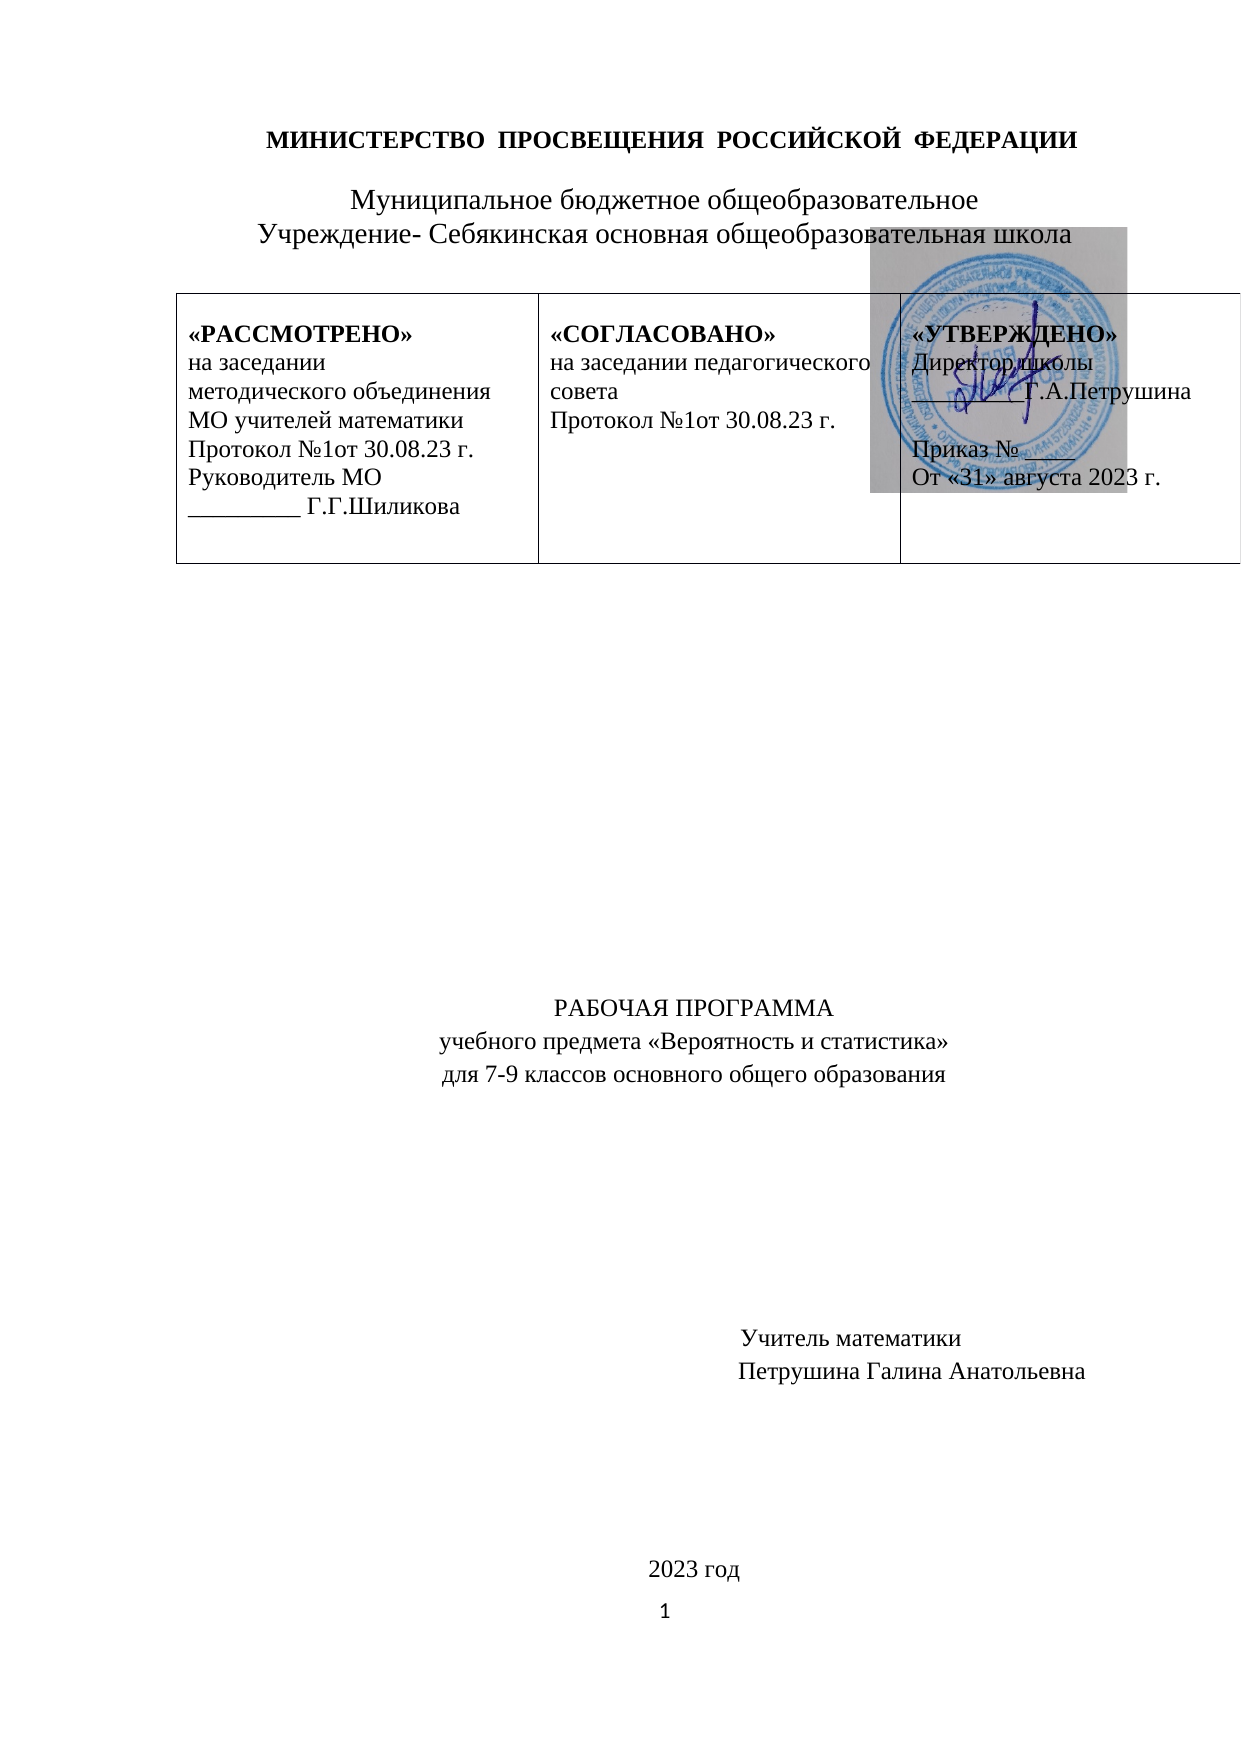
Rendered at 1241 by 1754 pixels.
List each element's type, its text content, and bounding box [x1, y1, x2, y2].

text РАБОЧАЯ ПРОГРАММА [177, 993, 1152, 1022]
table_header «УТВЕРЖДЕНО» Директор школы _________Г.А.Петрушина Приказ № ____ От «31» августа 2023 г. [901, 294, 1240, 563]
text МИНИСТЕРСТВО ПРОСВЕЩЕНИЯ РОССИЙСКОЙ ФЕДЕРАЦИИ [177, 125, 1166, 154]
text Учитель математики [325, 1323, 1152, 1352]
text для 7-9 классов основного общего образования [177, 1059, 1152, 1088]
list 2023 год [177, 1554, 1152, 1583]
text Петрушина Галина Анатольевна [679, 1356, 1152, 1384]
table_header «РАССМОТРЕНО» на заседании методического объединения МО учителей математики Протокол №1от 30.08.23 г. Руководитель МО _________ Г.Г.Шиликова [177, 294, 538, 563]
table_header «СОГЛАСОВАНО» на заседании педагогического совета Протокол №1от 30.08.23 г. [539, 294, 900, 563]
picture [870, 249, 1128, 293]
text Учреждение- Себякинская основная общеобразовательная школа [177, 216, 1152, 249]
text Муниципальное бюджетное общеобразовательное [177, 182, 1152, 216]
text учебного предмета «Вероятность и статистика» [177, 1026, 1152, 1055]
